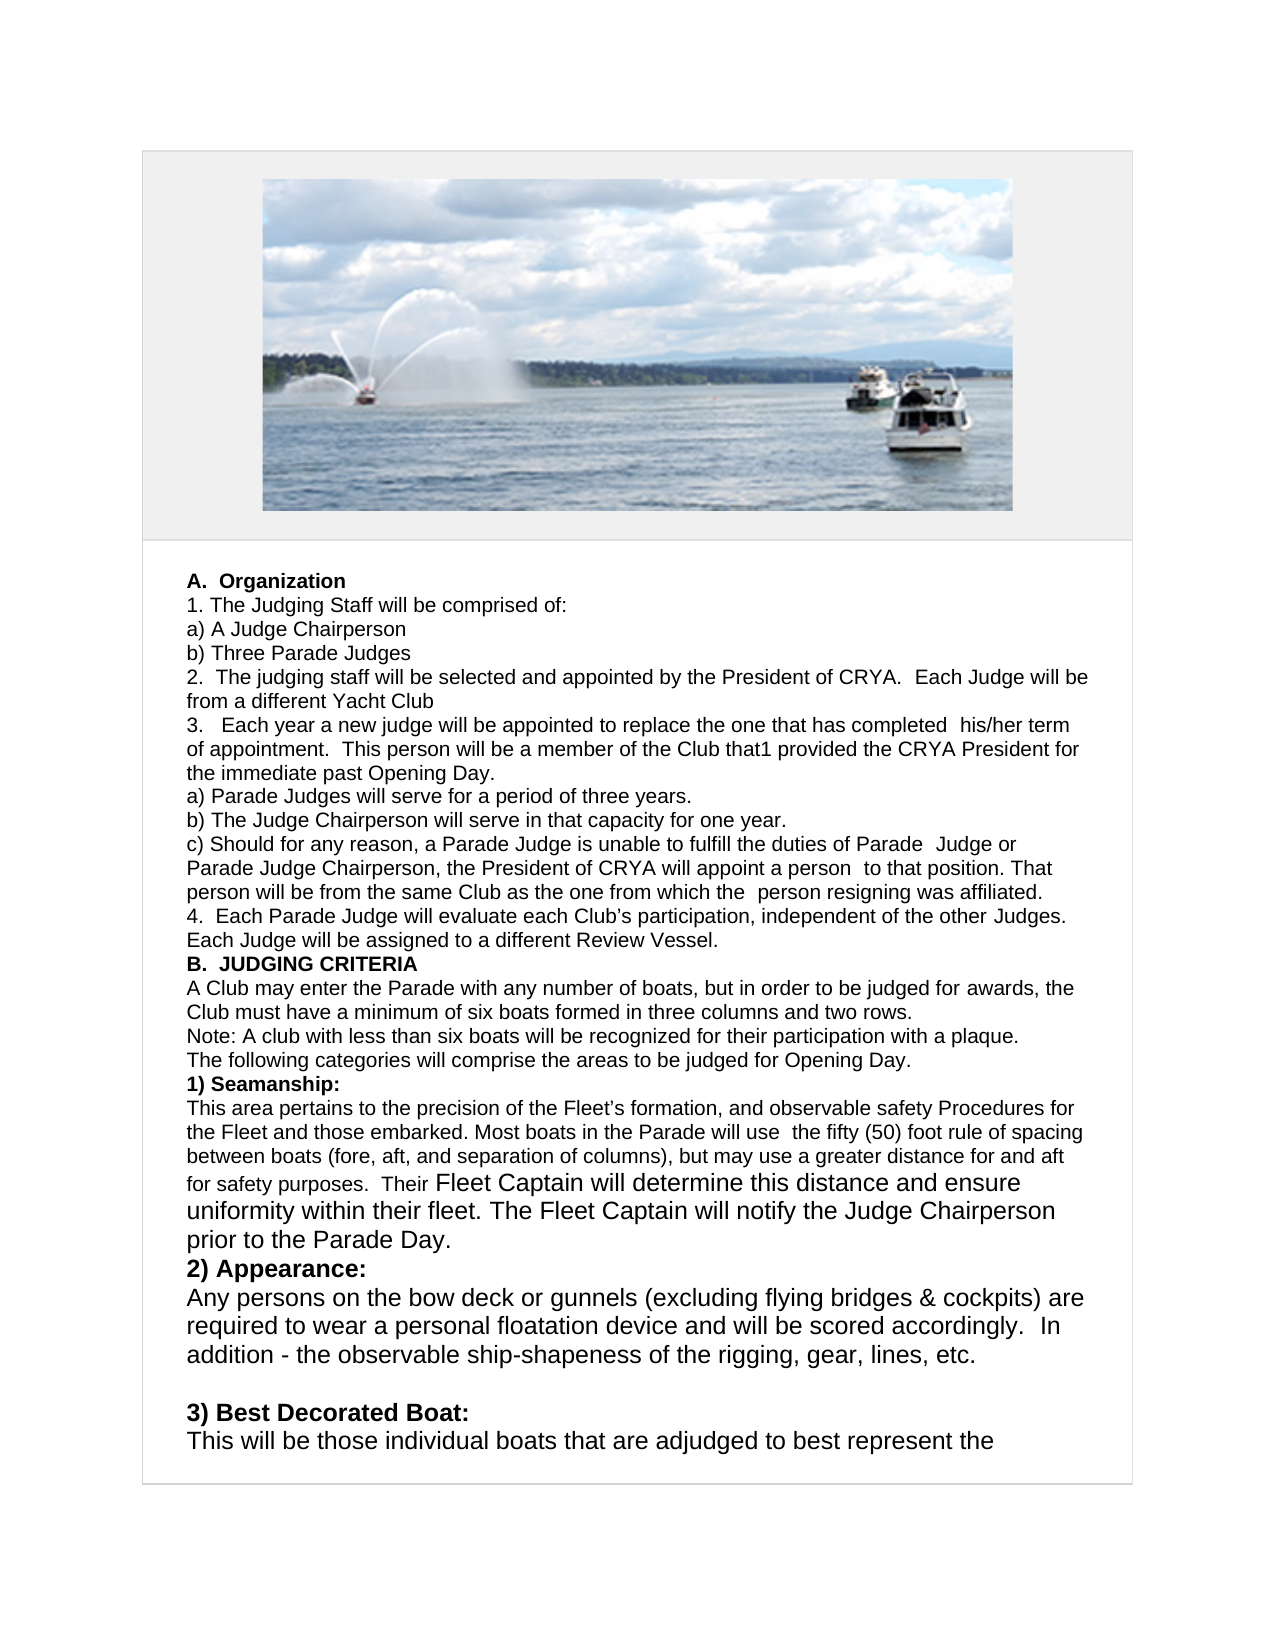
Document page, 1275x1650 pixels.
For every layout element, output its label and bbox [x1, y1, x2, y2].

table_header [143, 152, 1132, 539]
table_cell [143, 541, 1132, 1483]
picture [262, 179, 1013, 511]
